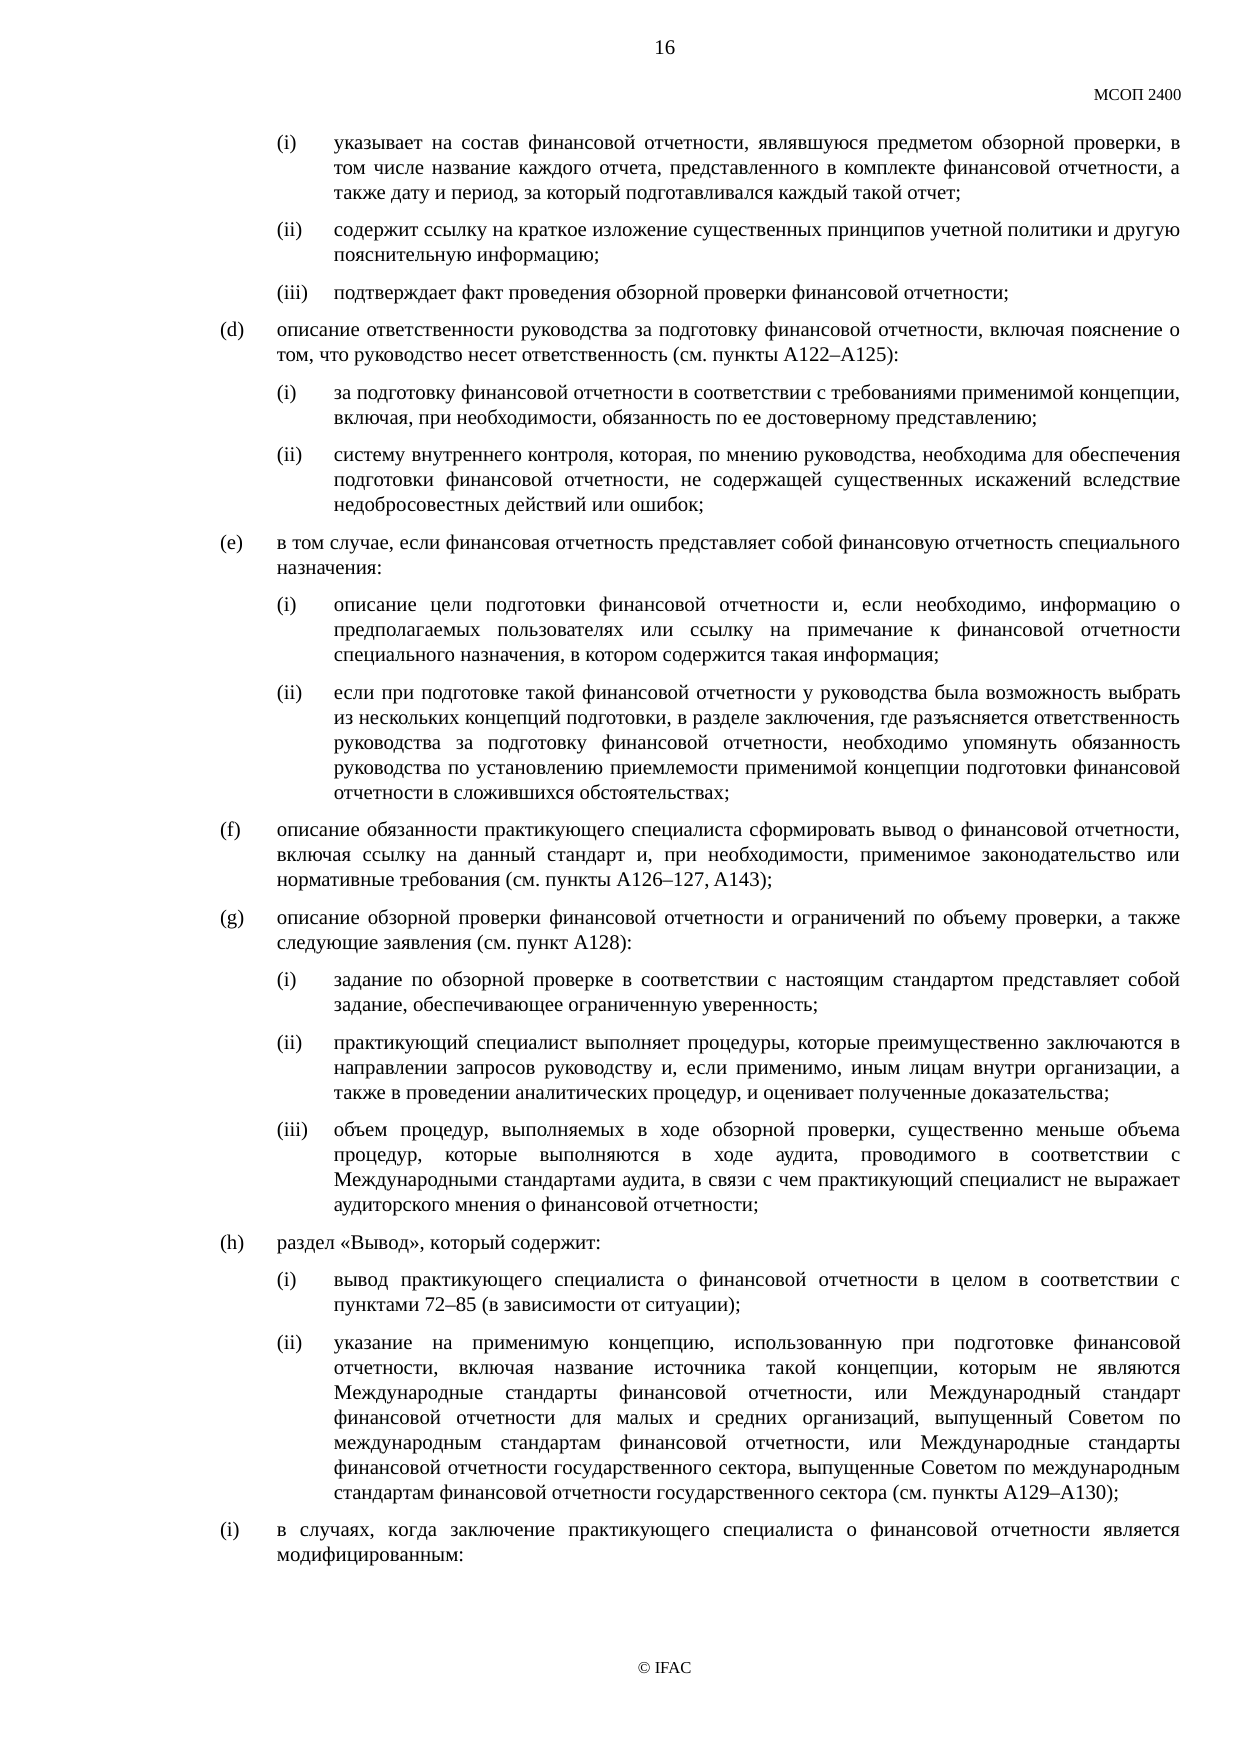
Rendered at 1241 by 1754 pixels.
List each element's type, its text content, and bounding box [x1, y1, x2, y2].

text (i) вывод практикующего специалиста о финансовой отчетности в целом в соответствии с пунктами 72–85 (в зависимости от ситуации); [277, 1267, 1181, 1317]
list если при подготовке такой финансовой отчетности у руководства была возможность выбрать из нескольких концепций подготовки, в разделе заключения, где разъясняется ответственность руководства за подготовку финансовой отчетности, необходимо упомянуть обязанность руководства по установлению приемлемости применимой концепции подготовки финансовой отчетности в сложившихся обстоятельствах; [277, 679, 1181, 804]
text (ii) указание на применимую концепцию, использованную при подготовке финансовой отчетности, включая название источника такой концепции, которым не являются Международные стандарты финансовой отчетности, или Международный стандарт финансовой отчетности для малых и средних организаций, выпущенный Советом по международным стандартам финансовой отчетности, или Международные стандарты финансовой отчетности государственного сектора, выпущенные Советом по международным стандартам финансовой отчетности государственного сектора (см. пункты A129–A130); [277, 1329, 1181, 1504]
list практикующий специалист выполняет процедуры, которые преимущественно заключаются в направлении запросов руководству и, если применимо, иным лицам внутри организации, а также в проведении аналитических процедур, и оценивает полученные доказательства; [277, 1029, 1181, 1104]
text (i) за подготовку финансовой отчетности в соответствии с требованиями применимой концепции, включая, при необходимости, обязанность по ее достоверному представлению; [277, 379, 1181, 429]
list описание цели подготовки финансовой отчетности и, если необходимо, информацию о предполагаемых пользователях или ссылку на примечание к финансовой отчетности специального назначения, в котором содержится такая информация; [277, 592, 1181, 667]
text (i) задание по обзорной проверке в соответствии с настоящим стандартом представляет собой задание, обеспечивающее ограниченную уверенность; [277, 967, 1181, 1017]
list раздел «Вывод», который содержит: [220, 1229, 1181, 1254]
list в том случае, если финансовая отчетность представляет собой финансовую отчетность специального назначения: [220, 529, 1181, 579]
list в случаях, когда заключение практикующего специалиста о финансовой отчетности является модифицированным: [220, 1517, 1181, 1567]
list объем процедур, выполняемых в ходе обзорной проверки, существенно меньше объема процедур, которые выполняются в ходе аудита, проводимого в соответствии с Международными стандартами аудита, в связи с чем практикующий специалист не выражает аудиторского мнения о финансовой отчетности; [277, 1117, 1181, 1217]
list содержит ссылку на краткое изложение существенных принципов учетной политики и другую пояснительную информацию; [277, 217, 1181, 267]
text (ii) систему внутреннего контроля, которая, по мнению руководства, необходима для обеспечения подготовки финансовой отчетности, не содержащей существенных искажений вследствие недобросовестных действий или ошибок; [277, 442, 1181, 517]
list описание обзорной проверки финансовой отчетности и ограничений по объему проверки, а также следующие заявления (см. пункт A128): [220, 904, 1181, 954]
list указывает на состав финансовой отчетности, являвшуюся предметом обзорной проверки, в том числе название каждого отчета, представленного в комплекте финансовой отчетности, а также дату и период, за который подготавливался каждый такой отчет; [277, 129, 1181, 204]
list описание обязанности практикующего специалиста сформировать вывод о финансовой отчетности, включая ссылку на данный стандарт и, при необходимости, применимое законодательство или нормативные требования (см. пункты A126–127, A143); [220, 817, 1181, 892]
list описание ответственности руководства за подготовку финансовой отчетности, включая пояснение о том, что руководство несет ответственность (см. пункты A122–A125): [220, 317, 1181, 367]
list подтверждает факт проведения обзорной проверки финансовой отчетности; [277, 279, 1181, 304]
